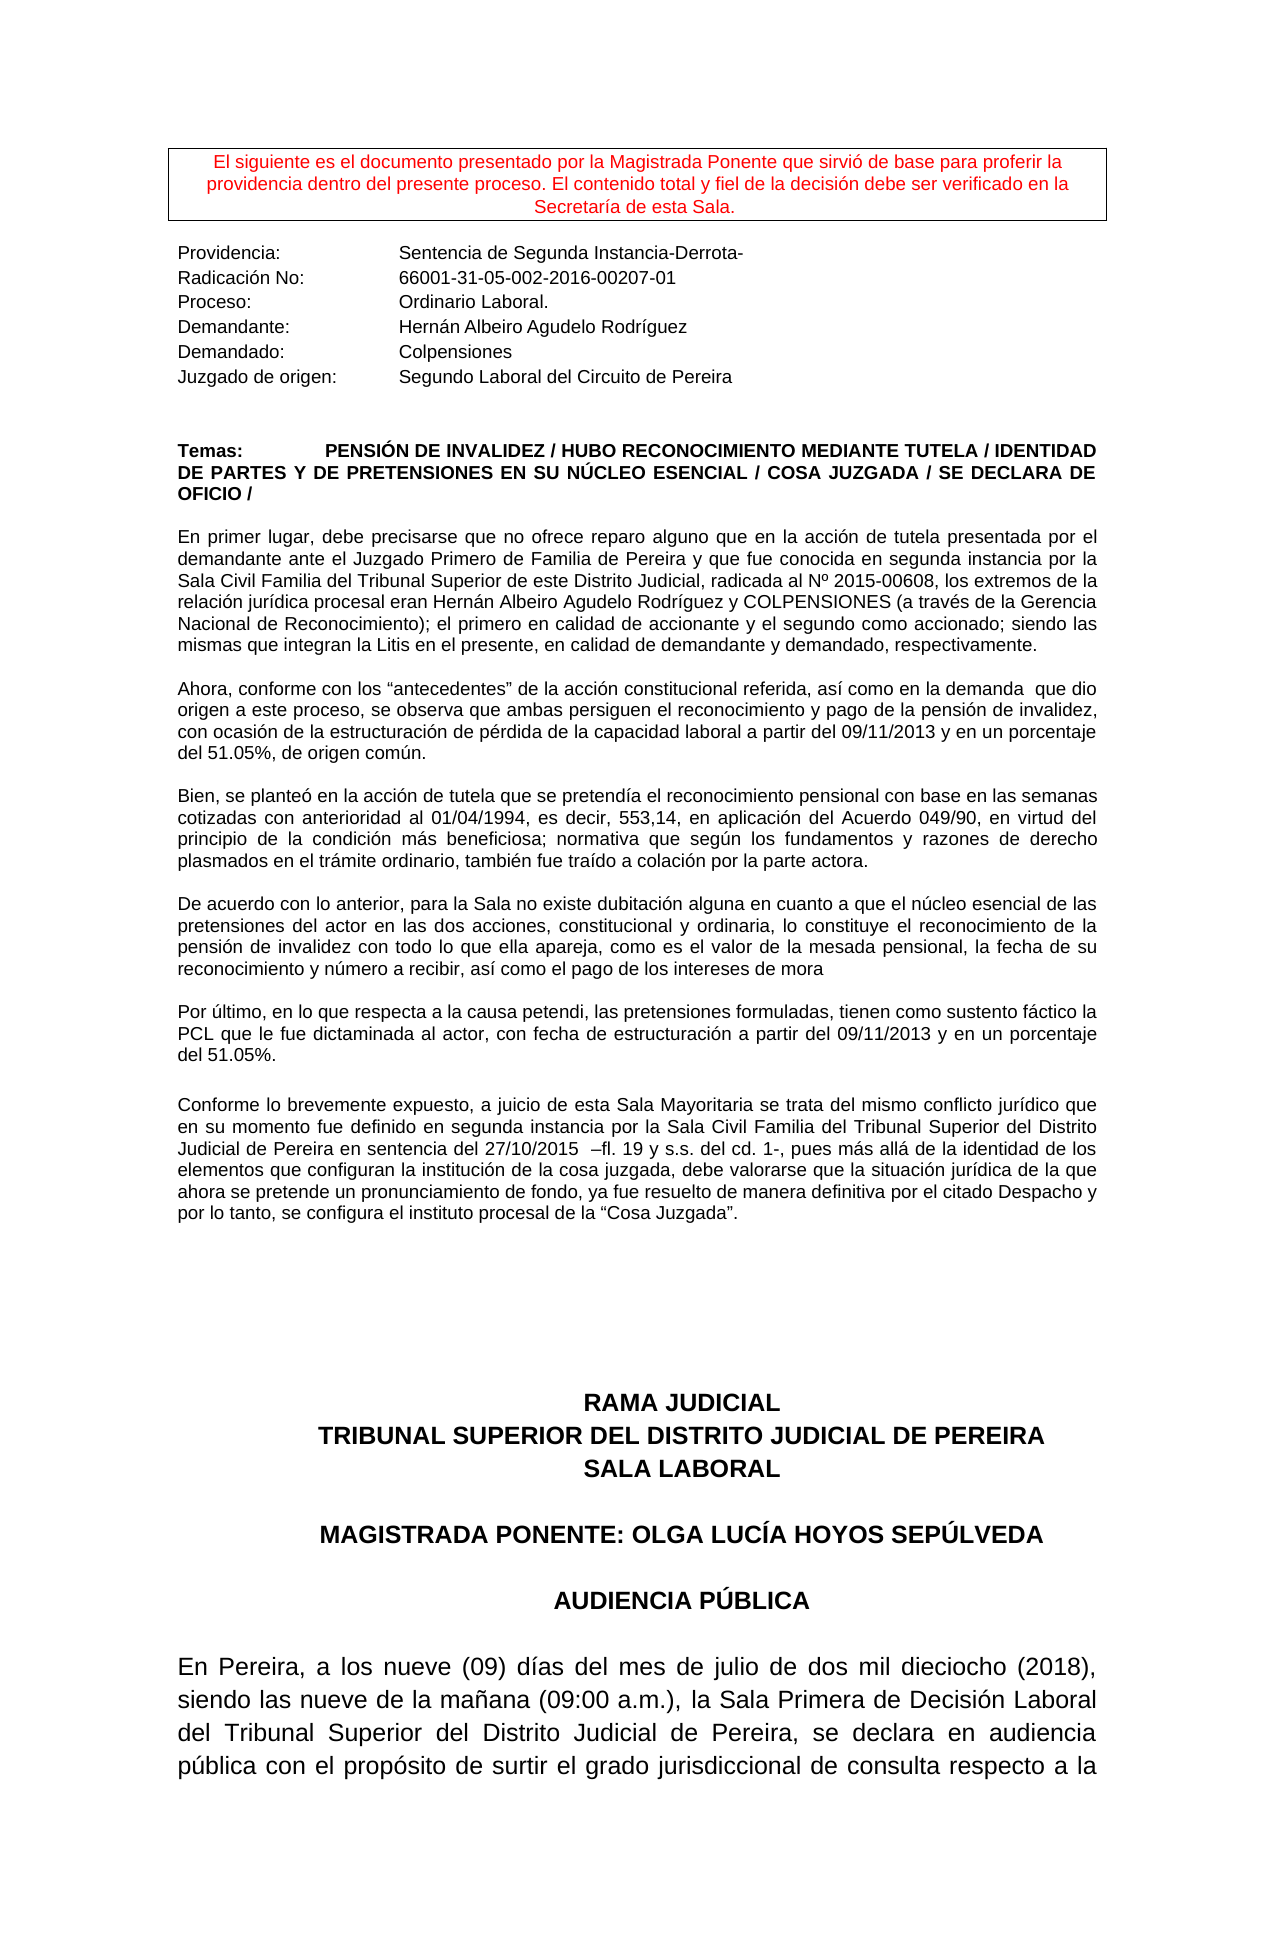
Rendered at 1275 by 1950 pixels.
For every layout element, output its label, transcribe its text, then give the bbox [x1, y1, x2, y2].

text Demandado: Colpensiones [177, 341, 1098, 362]
text AUDIENCIA PÚBLICA [266, 1586, 1098, 1615]
text Por último, en lo que respecta a la causa petendi, las pretensiones formuladas, tienen como sustento fáctico la PCL que le fue dictaminada al actor, con fecha de estructuración a partir del 09/11/2013 y en un porcentaje del 51.05%. [177, 1001, 1098, 1065]
text Bien, se planteó en la acción de tutela que se pretendía el reconocimiento pensional con base en las semanas cotizadas con anterioridad al 01/04/1994, es decir, 553,14, en aplicación del Acuerdo 049/90, en virtud del principio de la condición más beneficiosa; normativa que según los fundamentos y razones de derecho plasmados en el trámite ordinario, también fue traído a colación por la parte actora. [177, 785, 1098, 871]
text Conforme lo brevemente expuesto, a juicio de esta Sala Mayoritaria se trata del mismo conflicto jurídico que en su momento fue definido en segunda instancia por la Sala Civil Familia del Tribunal Superior del Distrito Judicial de Pereira en sentencia del 27/10/2015 –fl. 19 y s.s. del cd. 1-, pues más allá de la identidad de los elementos que configuran la institución de la cosa juzgada, debe valorarse que la situación jurídica de la que ahora se pretende un pronunciamiento de fondo, ya fue resuelto de manera definitiva por el citado Despacho y por lo tanto, se configura el instituto procesal de la “Cosa Juzgada”. [177, 1094, 1098, 1223]
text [177, 1652, 1098, 1780]
text MAGISTRADA PONENTE: OLGA LUCÍA HOYOS SEPÚLVEDA [266, 1520, 1098, 1549]
text Temas: PENSIÓN DE INVALIDEZ / HUBO RECONOCIMIENTO MEDIANTE TUTELA / IDENTIDAD DE PARTES Y DE PRETENSIONES EN SU NÚCLEO ESENCIAL / COSA JUZGADA / SE DECLARA DE OFICIO / [177, 440, 1098, 505]
text De acuerdo con lo anterior, para la Sala no existe dubitación alguna en cuanto a que el núcleo esencial de las pretensiones del actor en las dos acciones, constitucional y ordinaria, lo constituye el reconocimiento de la pensión de invalidez con todo lo que ella apareja, como es el valor de la mesada pensional, la fecha de su reconocimiento y número a recibir, así como el pago de los intereses de mora [177, 893, 1098, 979]
text RAMA JUDICIAL [266, 1388, 1098, 1417]
text Demandante: Hernán Albeiro Agudelo Rodríguez [177, 316, 1098, 338]
text El siguiente es el documento presentado por la Magistrada Ponente que sirvió de base para proferir la providencia dentro del presente proceso. El contenido total y fiel de la decisión debe ser verificado en la Secretaría de esta Sala. [169, 149, 1106, 220]
text Providencia: Sentencia de Segunda Instancia-Derrota- [177, 242, 1098, 263]
text Juzgado de origen: Segundo Laboral del Circuito de Pereira [177, 366, 1098, 387]
text Radicación No: 66001-31-05-002-2016-00207-01 [177, 267, 1098, 288]
text Proceso: Ordinario Laboral. [177, 291, 1098, 313]
text TRIBUNAL SUPERIOR DEL DISTRITO JUDICIAL DE PEREIRA [266, 1421, 1098, 1450]
text SALA LABORAL [266, 1454, 1098, 1483]
text En primer lugar, debe precisarse que no ofrece reparo alguno que en la acción de tutela presentada por el demandante ante el Juzgado Primero de Familia de Pereira y que fue conocida en segunda instancia por la Sala Civil Familia del Tribunal Superior de este Distrito Judicial, radicada al Nº 2015-00608, los extremos de la relación jurídica procesal eran Hernán Albeiro Agudelo Rodríguez y COLPENSIONES (a través de la Gerencia Nacional de Reconocimiento); el primero en calidad de accionante y el segundo como accionado; siendo las mismas que integran la Litis en el presente, en calidad de demandante y demandado, respectivamente. [177, 526, 1098, 656]
text Ahora, conforme con los “antecedentes” de la acción constitucional referida, así como en la demanda que dio origen a este proceso, se observa que ambas persiguen el reconocimiento y pago de la pensión de invalidez, con ocasión de la estructuración de pérdida de la capacidad laboral a partir del 09/11/2013 y en un porcentaje del 51.05%, de origen común. [177, 677, 1098, 763]
